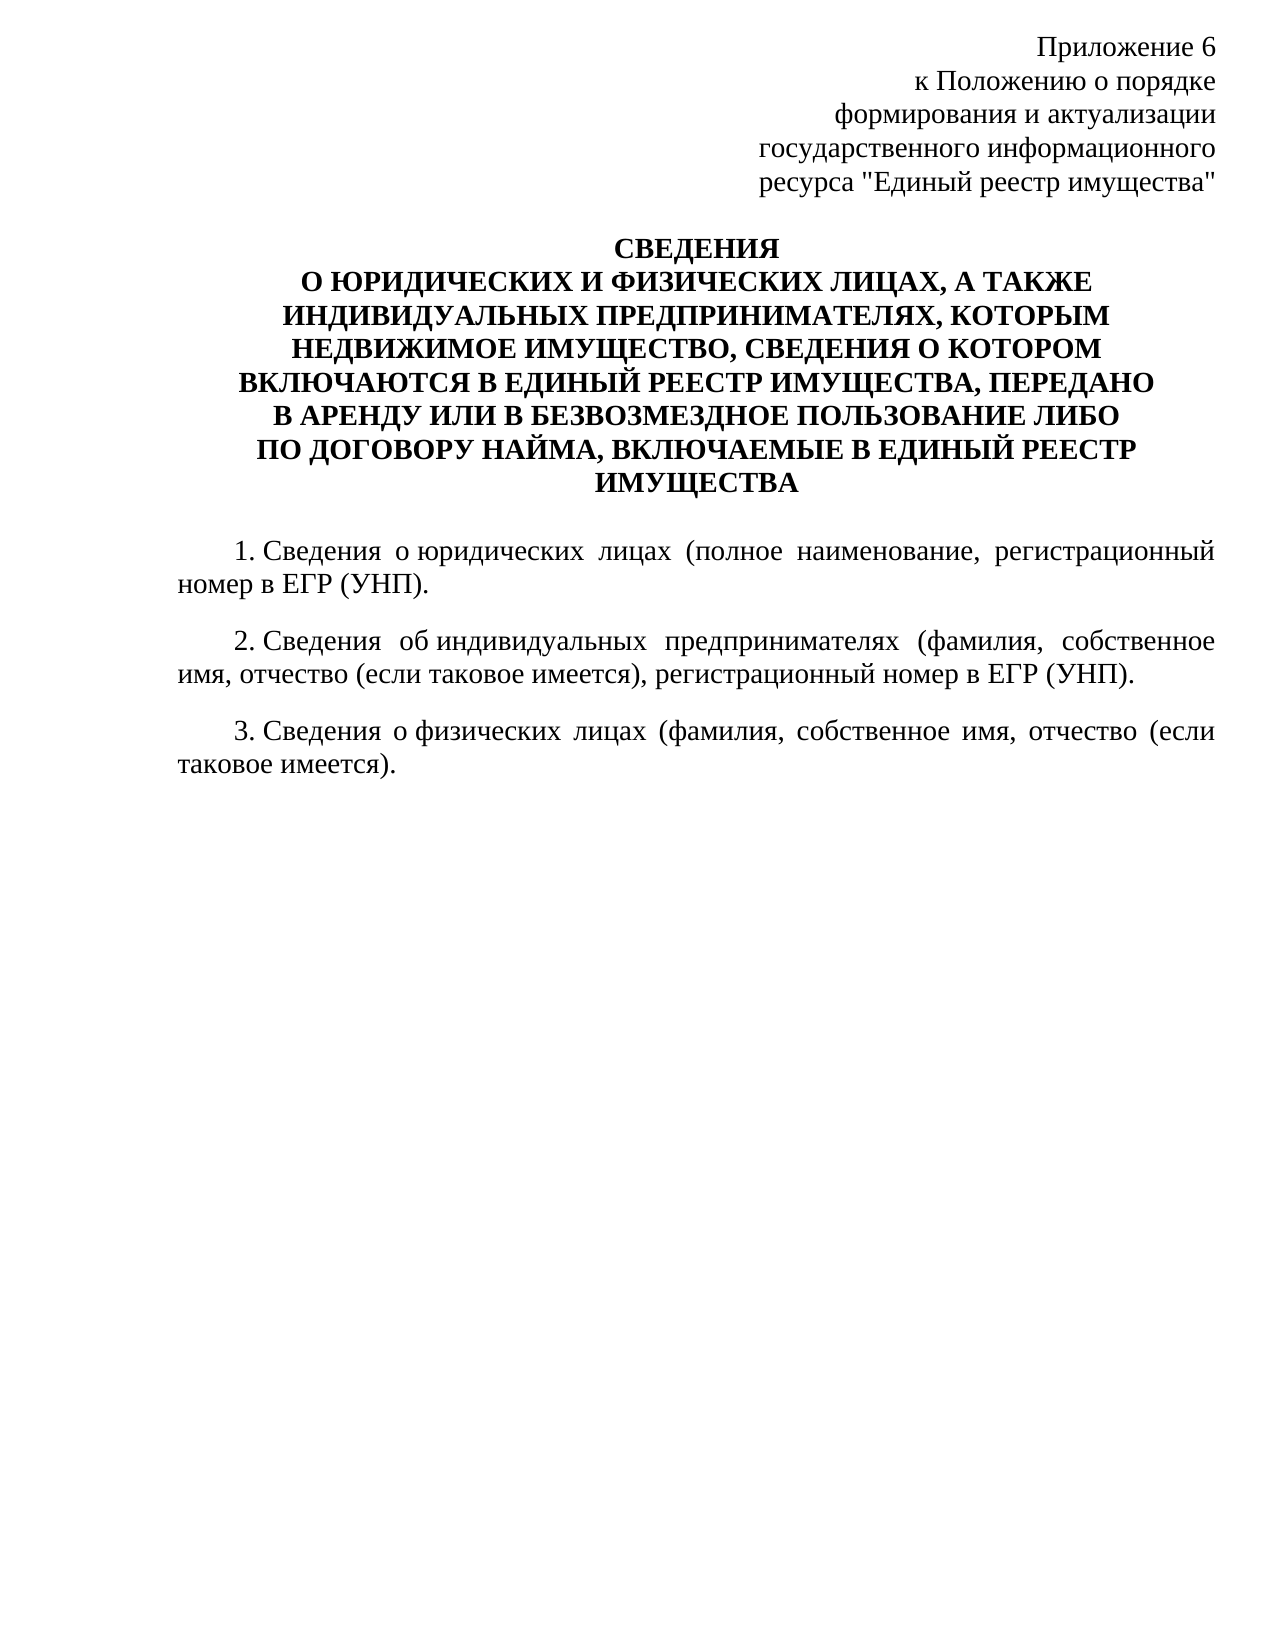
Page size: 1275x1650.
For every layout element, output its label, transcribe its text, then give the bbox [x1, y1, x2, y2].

title СВЕДЕНИЯ [177, 231, 1216, 264]
title О ЮРИДИЧЕСКИХ И ФИЗИЧЕСКИХ ЛИЦАХ, А ТАКЖЕ ИНДИВИДУАЛЬНЫХ ПРЕДПРИНИМАТЕЛЯХ, КОТОРЫМ НЕДВИЖИМОЕ ИМУЩЕСТВО, СВЕДЕНИЯ О КОТОРОМ ВКЛЮЧАЮТСЯ В ЕДИНЫЙ РЕЕСТР ИМУЩЕСТВА, ПЕРЕДАНО В АРЕНДУ ИЛИ В БЕЗВОЗМЕЗДНОЕ ПОЛЬЗОВАНИЕ ЛИБО ПО ДОГОВОРУ НАЙМА, ВКЛЮЧАЕМЫЕ В ЕДИНЫЙ РЕЕСТР ИМУЩЕСТВА [177, 264, 1216, 499]
text 1. Сведения о юридических лицах (полное наименование, регистрационный номер в ЕГР (УНП). [177, 533, 1216, 600]
text ресурса "Единый реестр имущества" [177, 164, 1216, 197]
text к Положению о порядке [177, 63, 1216, 97]
text Приложение 6 [177, 29, 1216, 63]
text 3. Сведения о физических лицах (фамилия, собственное имя, отчество (если таковое имеется). [177, 713, 1216, 780]
text 2. Сведения об индивидуальных предпринимателях (фамилия, собственное имя, отчество (если таковое имеется), регистрационный номер в ЕГР (УНП). [177, 623, 1216, 690]
text формирования и актуализации [177, 97, 1216, 130]
text государственного информационного [177, 130, 1216, 164]
